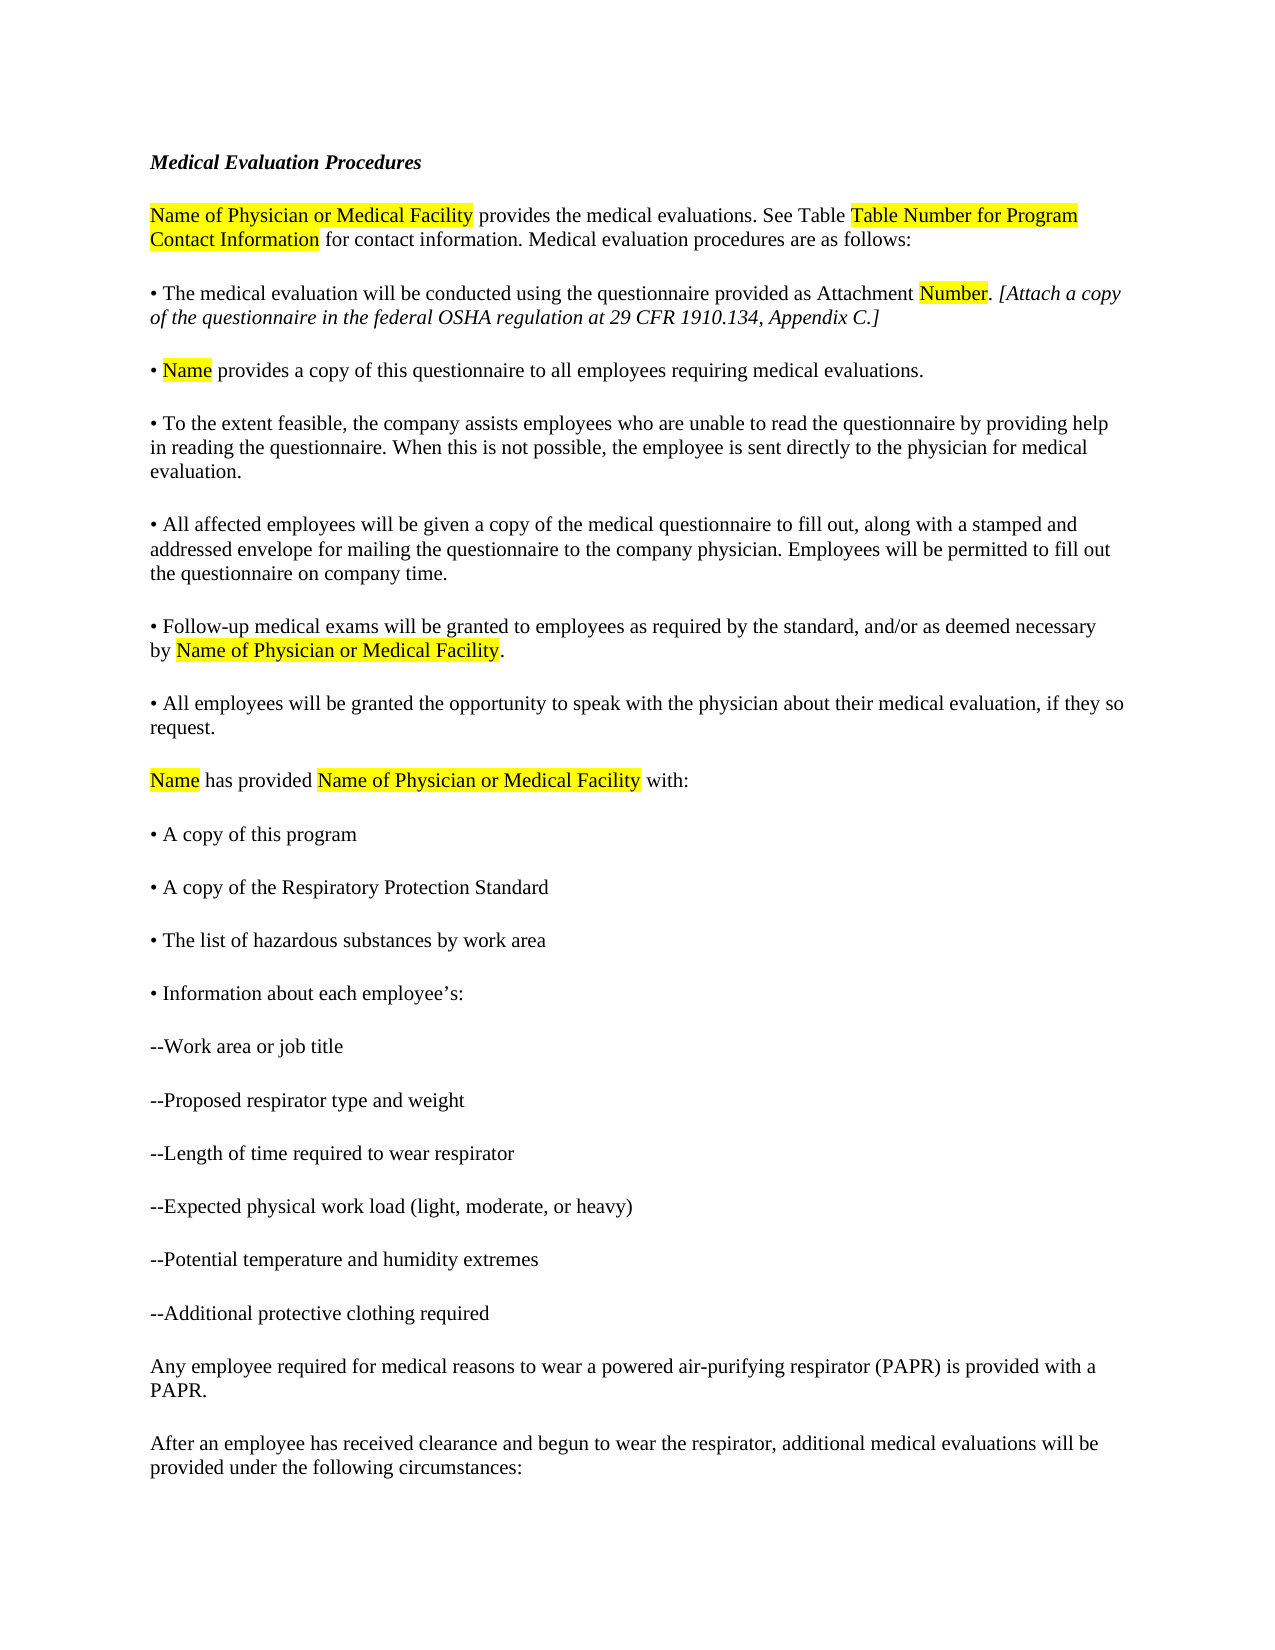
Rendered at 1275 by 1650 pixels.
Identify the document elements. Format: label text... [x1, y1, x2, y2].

text --Potential temperature and humidity extremes [150, 1247, 1125, 1271]
text --Expected physical work load (light, moderate, or heavy) [150, 1194, 1125, 1218]
text • The medical evaluation will be conducted using the questionnaire provided as Attachment Number. [Attach a copy of the questionnaire in the federal OSHA regulation at 29 CFR 1910.134, Appendix C.] [150, 281, 1125, 329]
text Name has provided Name of Physician or Medical Facility with: [641, 768, 1125, 792]
text --Additional protective clothing required [150, 1301, 1125, 1325]
text • Follow-up medical exams will be granted to employees as required by the standard, and/or as deemed necessary by Name of Physician or Medical Facility. [150, 614, 1125, 662]
text Name of Physician or Medical Facility provides the medical evaluations. See Table Table Number for Program Contact Information for contact information. Medical evaluation procedures are as follows: [319, 203, 1125, 251]
text • A copy of this program [150, 822, 1125, 846]
text Medical Evaluation Procedures [150, 150, 1125, 174]
text --Work area or job title [150, 1034, 1125, 1058]
text --Proposed respirator type and weight [150, 1088, 1125, 1112]
text • All employees will be granted the opportunity to speak with the physician about their medical evaluation, if they so request. [150, 691, 1125, 739]
text • Name provides a copy of this questionnaire to all employees requiring medical evaluations. [212, 358, 1125, 382]
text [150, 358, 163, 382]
text • Information about each employee’s: [150, 981, 1125, 1005]
text • To the extent feasible, the company assists employees who are unable to read the questionnaire by providing help in reading the questionnaire. When this is not possible, the employee is sent directly to the physician for medical evaluation. [150, 411, 1125, 483]
text • A copy of the Respiratory Protection Standard [150, 875, 1125, 899]
text • The list of hazardous substances by work area [150, 928, 1125, 952]
text Any employee required for medical reasons to wear a powered air-purifying respirator (PAPR) is provided with a PAPR. [150, 1354, 1125, 1402]
text --Length of time required to wear respirator [150, 1141, 1125, 1165]
text • All affected employees will be given a copy of the medical questionnaire to fill out, along with a stamped and addressed envelope for mailing the questionnaire to the company physician. Employees will be permitted to fill out the questionnaire on company time. [150, 512, 1125, 584]
text After an employee has received clearance and begun to wear the respirator, additional medical evaluations will be provided under the following circumstances: [150, 1431, 1125, 1479]
